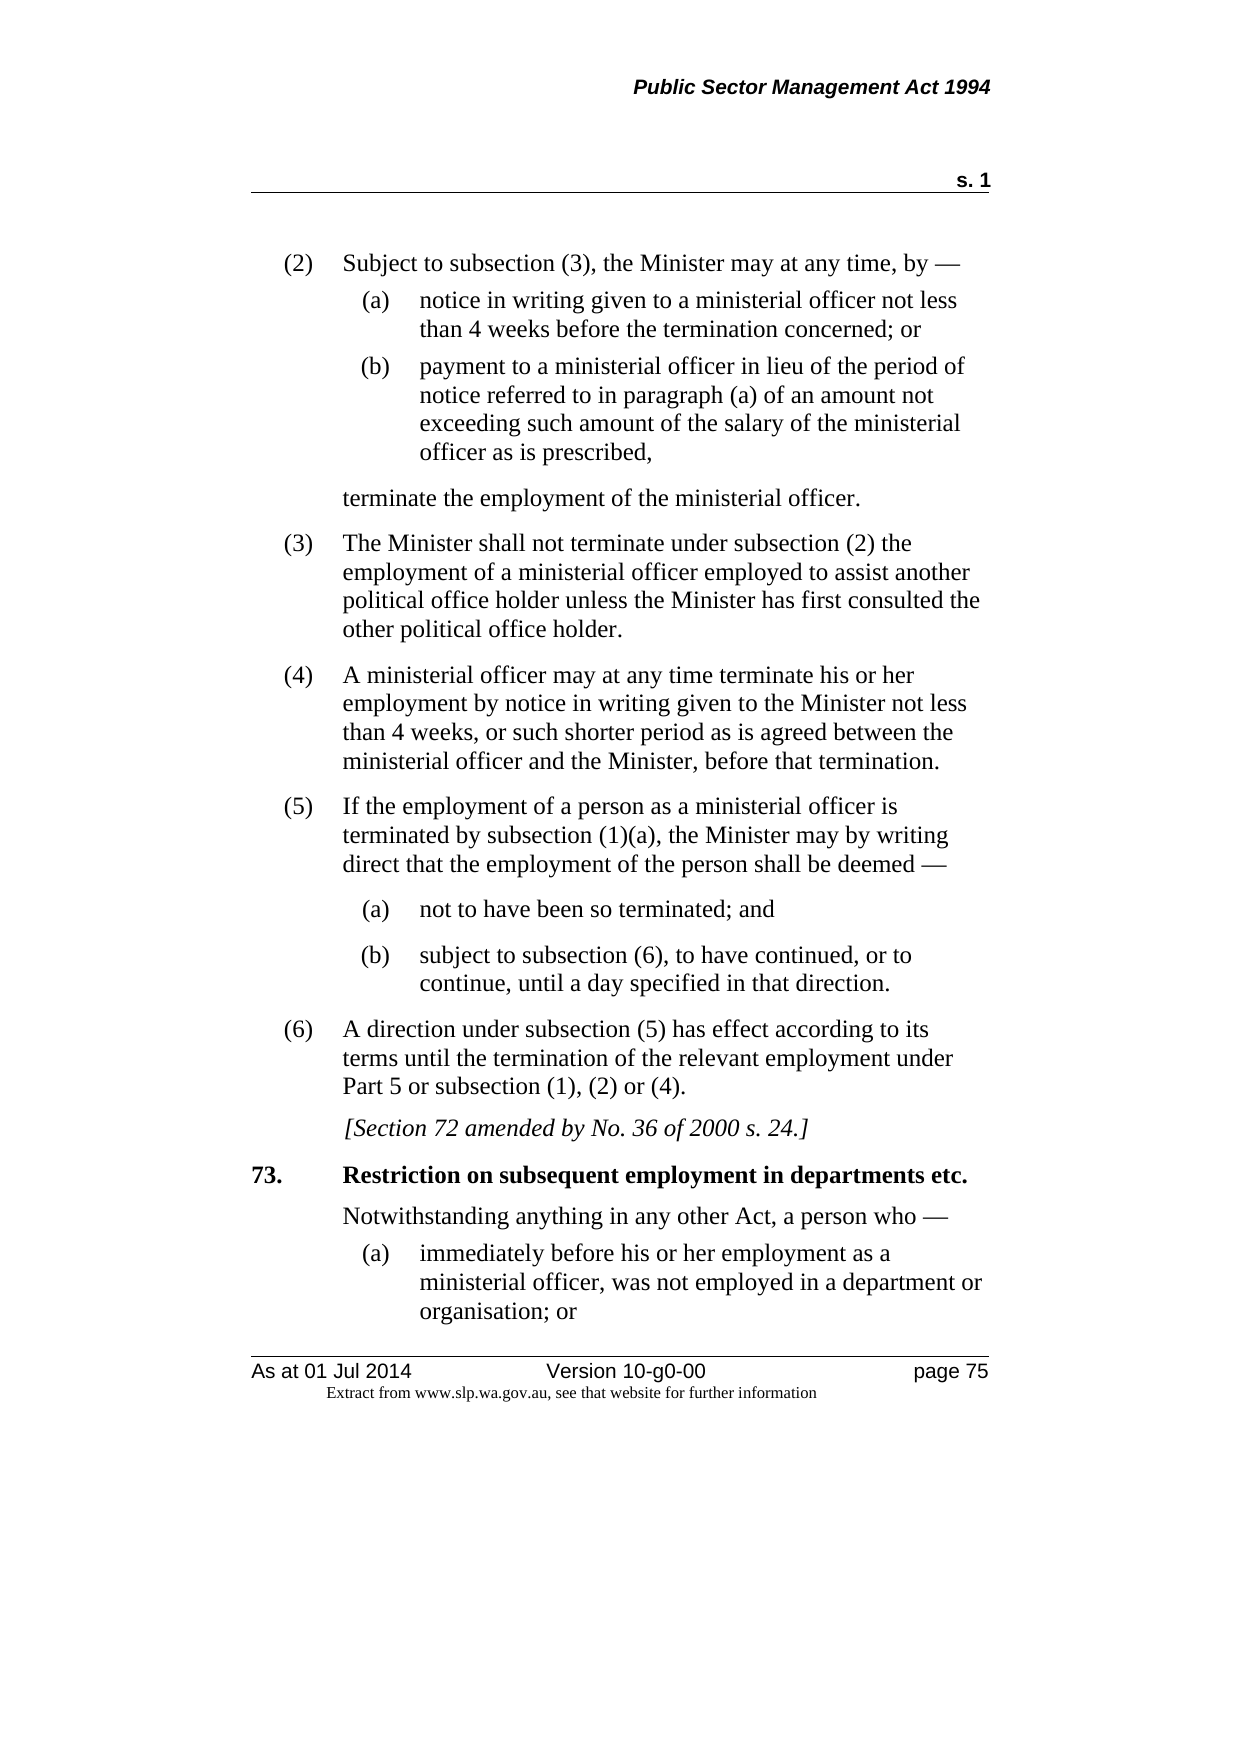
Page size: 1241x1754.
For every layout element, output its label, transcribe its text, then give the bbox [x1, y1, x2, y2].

text Notwithstanding anything in any other Act, a person who — [251, 1201, 989, 1230]
text (a) not to have been so terminated; and [251, 894, 989, 923]
text (6) A direction under subsection (5) has effect according to its terms until the termination of the relevant employment under Part 5 or subsection (1), (2) or (4). [251, 1014, 989, 1100]
text (a) immediately before his or her employment as a ministerial officer, was not employed in a department or organisation; or [251, 1238, 989, 1325]
text [Section 72 amended by No. 36 of 2000 s. 24.] [251, 1113, 989, 1141]
text (3) The Minister shall not terminate under subsection (2) the employment of a ministerial officer employed to assist another political office holder unless the Minister has first consulted the other political office holder. [251, 528, 989, 643]
text (b) subject to subsection (6), to have continued, or to continue, until a day specified in that direction. [251, 940, 989, 997]
text (a) notice in writing given to a ministerial officer not less than 4 weeks before the termination concerned; or [251, 285, 989, 343]
text terminate the employment of the ministerial officer. [251, 483, 989, 511]
text (2) Subject to subsection (3), the Minister may at any time, by — [251, 248, 989, 277]
subtitle 73. Restriction on subsequent employment in departments etc. [251, 1160, 989, 1189]
text (b) payment to a ministerial officer in lieu of the period of notice referred to in paragraph (a) of an amount not exceeding such amount of the salary of the ministerial officer as is prescribed, [251, 351, 989, 466]
text (5) If the employment of a person as a ministerial officer is terminated by subsection (1)(a), the Minister may by writing direct that the employment of the person shall be deemed — [251, 791, 989, 878]
text (4) A ministerial officer may at any time terminate his or her employment by notice in writing given to the Minister not less than 4 weeks, or such shorter period as is agreed between the ministerial officer and the Minister, before that termination. [251, 660, 989, 775]
